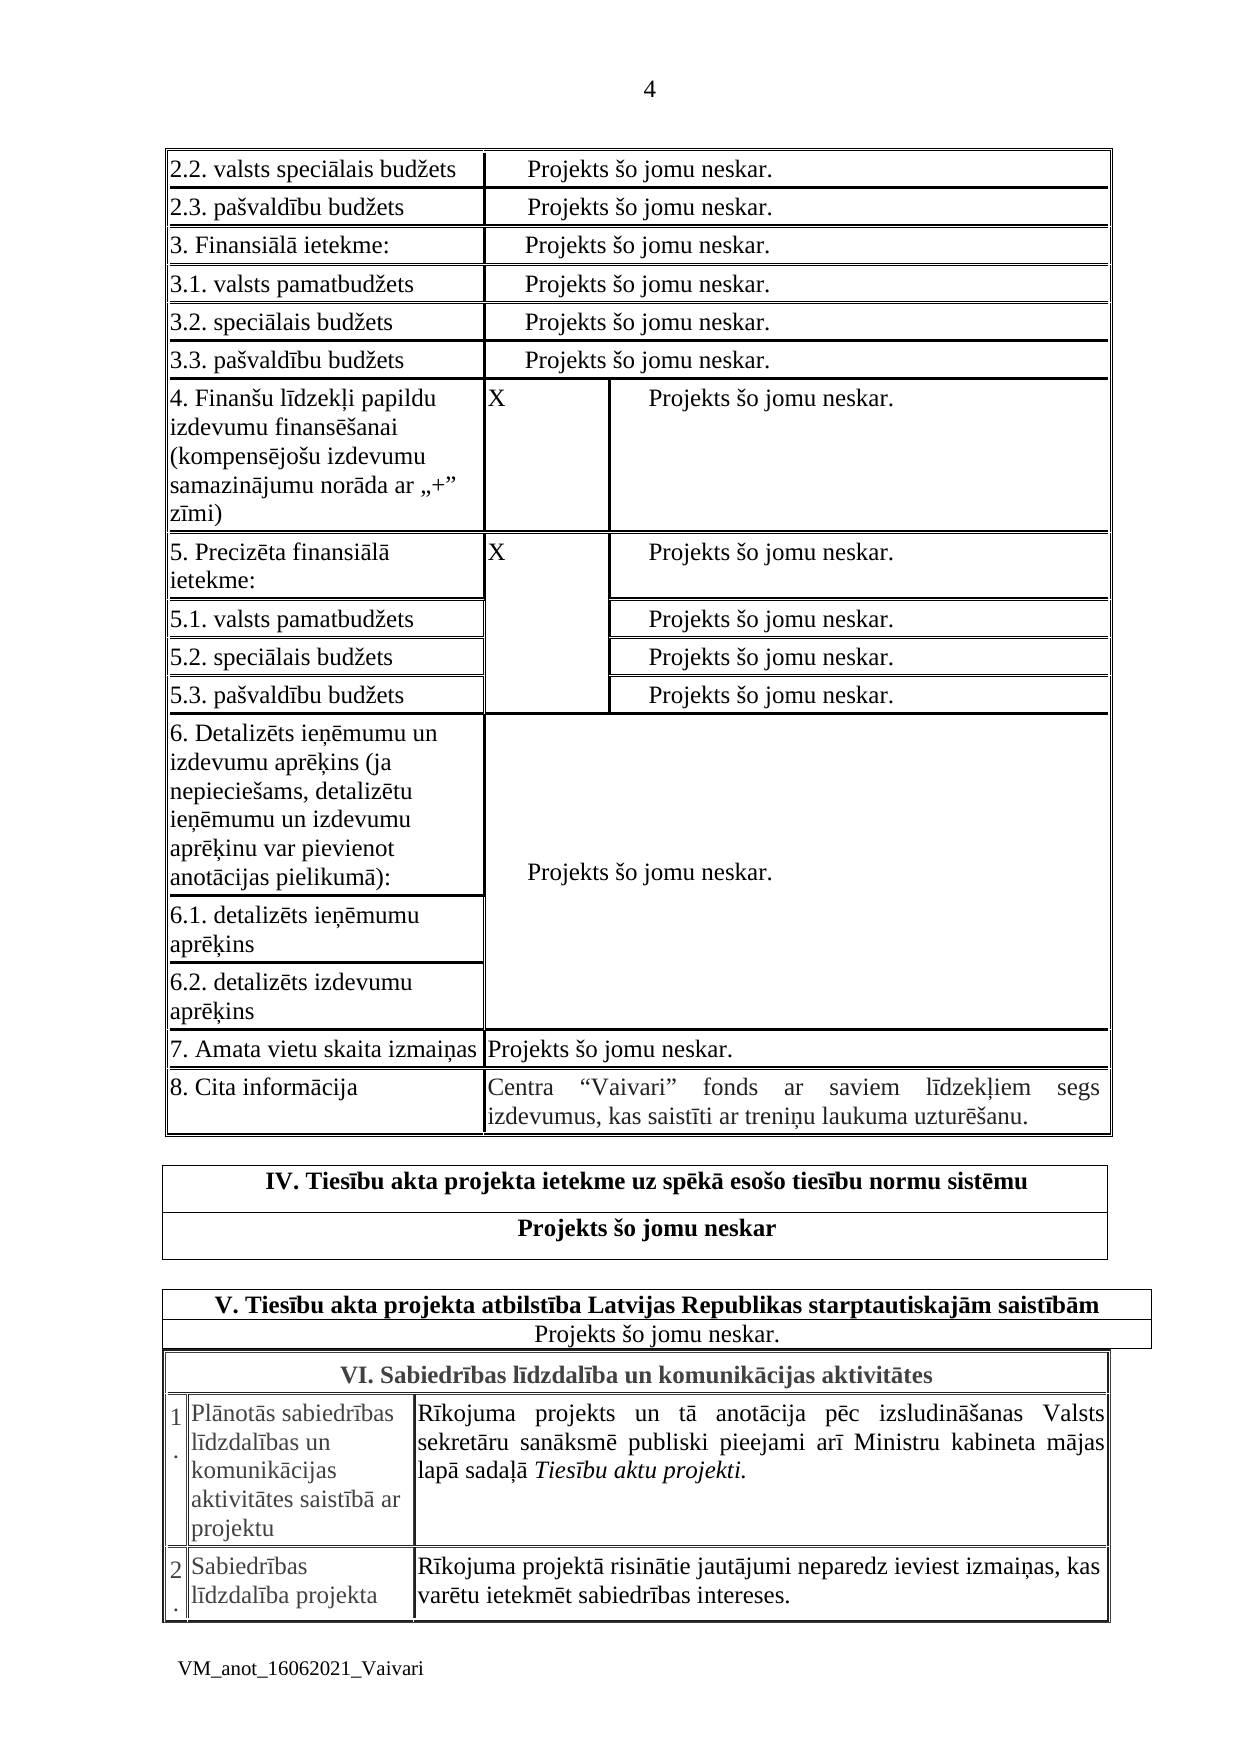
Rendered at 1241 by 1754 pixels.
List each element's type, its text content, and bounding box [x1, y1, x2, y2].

table_cell 8. Cita informācija [168, 1066, 484, 1133]
table_cell 4. Finanšu līdzekļi papildu izdevumu finansēšanai (kompensējošu izdevumu samazinājumu norāda ar „+” zīmi) [168, 377, 483, 530]
table_cell 7. Amata vietu skaita izmaiņas [166, 1028, 483, 1066]
table_cell Projekts šo jomu neskar. [611, 597, 1110, 636]
table_header VI. Sabiedrības līdzdalība un komunikācijas aktivitātes [166, 1353, 1107, 1392]
table_cell Projekts šo jomu neskar. [486, 1028, 1111, 1066]
table_cell Projekts šo jomu neskar [163, 1213, 1107, 1259]
table_cell 2.3. pašvaldību budžets [168, 186, 483, 224]
table_cell 6.1. detalizēts ieņēmumu aprēķins [168, 894, 483, 961]
table_cell Projekts šo jomu neskar. [486, 339, 1110, 377]
table_cell Rīkojuma projekts un tā anotācija pēc izsludināšanas Valsts sekretāru sanāksmē publiski pieejami arī Ministru kabineta mājas lapā sadaļā Tiesību aktu projekti. [414, 1392, 1109, 1545]
table_cell 1. [164, 1392, 188, 1545]
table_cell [188, 1548, 414, 1620]
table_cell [484, 151, 1110, 186]
table_cell Projekts šo jomu neskar. [163, 1320, 1151, 1348]
table_header IV. Tiesību akta projekta ietekme uz spēkā esošo tiesību normu sistēmu [163, 1166, 1107, 1212]
table_cell Projekts šo jomu neskar. [611, 377, 1110, 530]
table_cell 2. [164, 1545, 188, 1620]
table_cell Projekts šo jomu neskar. [486, 263, 1110, 301]
table_cell X [486, 534, 608, 712]
table_cell Projekts šo jomu neskar. [611, 530, 1110, 597]
table_cell 3.1. valsts pamatbudžets [168, 263, 483, 301]
table_cell Projekts šo jomu neskar. [484, 301, 1111, 339]
table_cell Projekts šo jomu neskar. [486, 712, 1110, 1028]
table_cell 3.3. pašvaldību budžets [168, 339, 483, 377]
table_cell 6. Detalizēts ieņēmumu un izdevumu aprēķins (ja nepieciešams, detalizētu ieņēmumu un izdevumu aprēķinu var pievienot anotācijas pielikumā): [168, 712, 483, 894]
table_cell 3. Finansiālā ietekme: [168, 224, 483, 262]
table_cell Centra “Vaivari” fonds ar saviem līdzekļiem segs izdevumus, kas saistīti ar treniņu laukuma uzturēšanu. [484, 1066, 1110, 1133]
table_cell X [486, 380, 608, 530]
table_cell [414, 1545, 1109, 1620]
table_cell 5.2. speciālais budžets [166, 636, 484, 674]
table_cell 5.1. valsts pamatbudžets [168, 597, 483, 636]
table_cell Projekts šo jomu neskar. [609, 674, 1111, 712]
table_cell 2.2. valsts speciālais budžets [166, 149, 484, 186]
table_cell 5.3. pašvaldību budžets [166, 674, 484, 712]
table_cell 3.2. speciālais budžets [166, 301, 484, 339]
table_cell 5. Precizēta finansiālā ietekme: [168, 530, 483, 597]
table_cell Projekts šo jomu neskar. [486, 186, 1110, 224]
table_cell Projekts šo jomu neskar. [609, 636, 1111, 674]
table_header V. Tiesību akta projekta atbilstība Latvijas Republikas starptautiskajām saistībām [163, 1290, 1151, 1318]
table_cell 6.2. detalizēts izdevumu aprēķins [168, 961, 483, 1028]
table_cell Projekts šo jomu neskar. [486, 224, 1110, 262]
table_cell Plānotās sabiedrības līdzdalības un komunikācijas aktivitātes saistībā ar projektu [189, 1395, 413, 1545]
